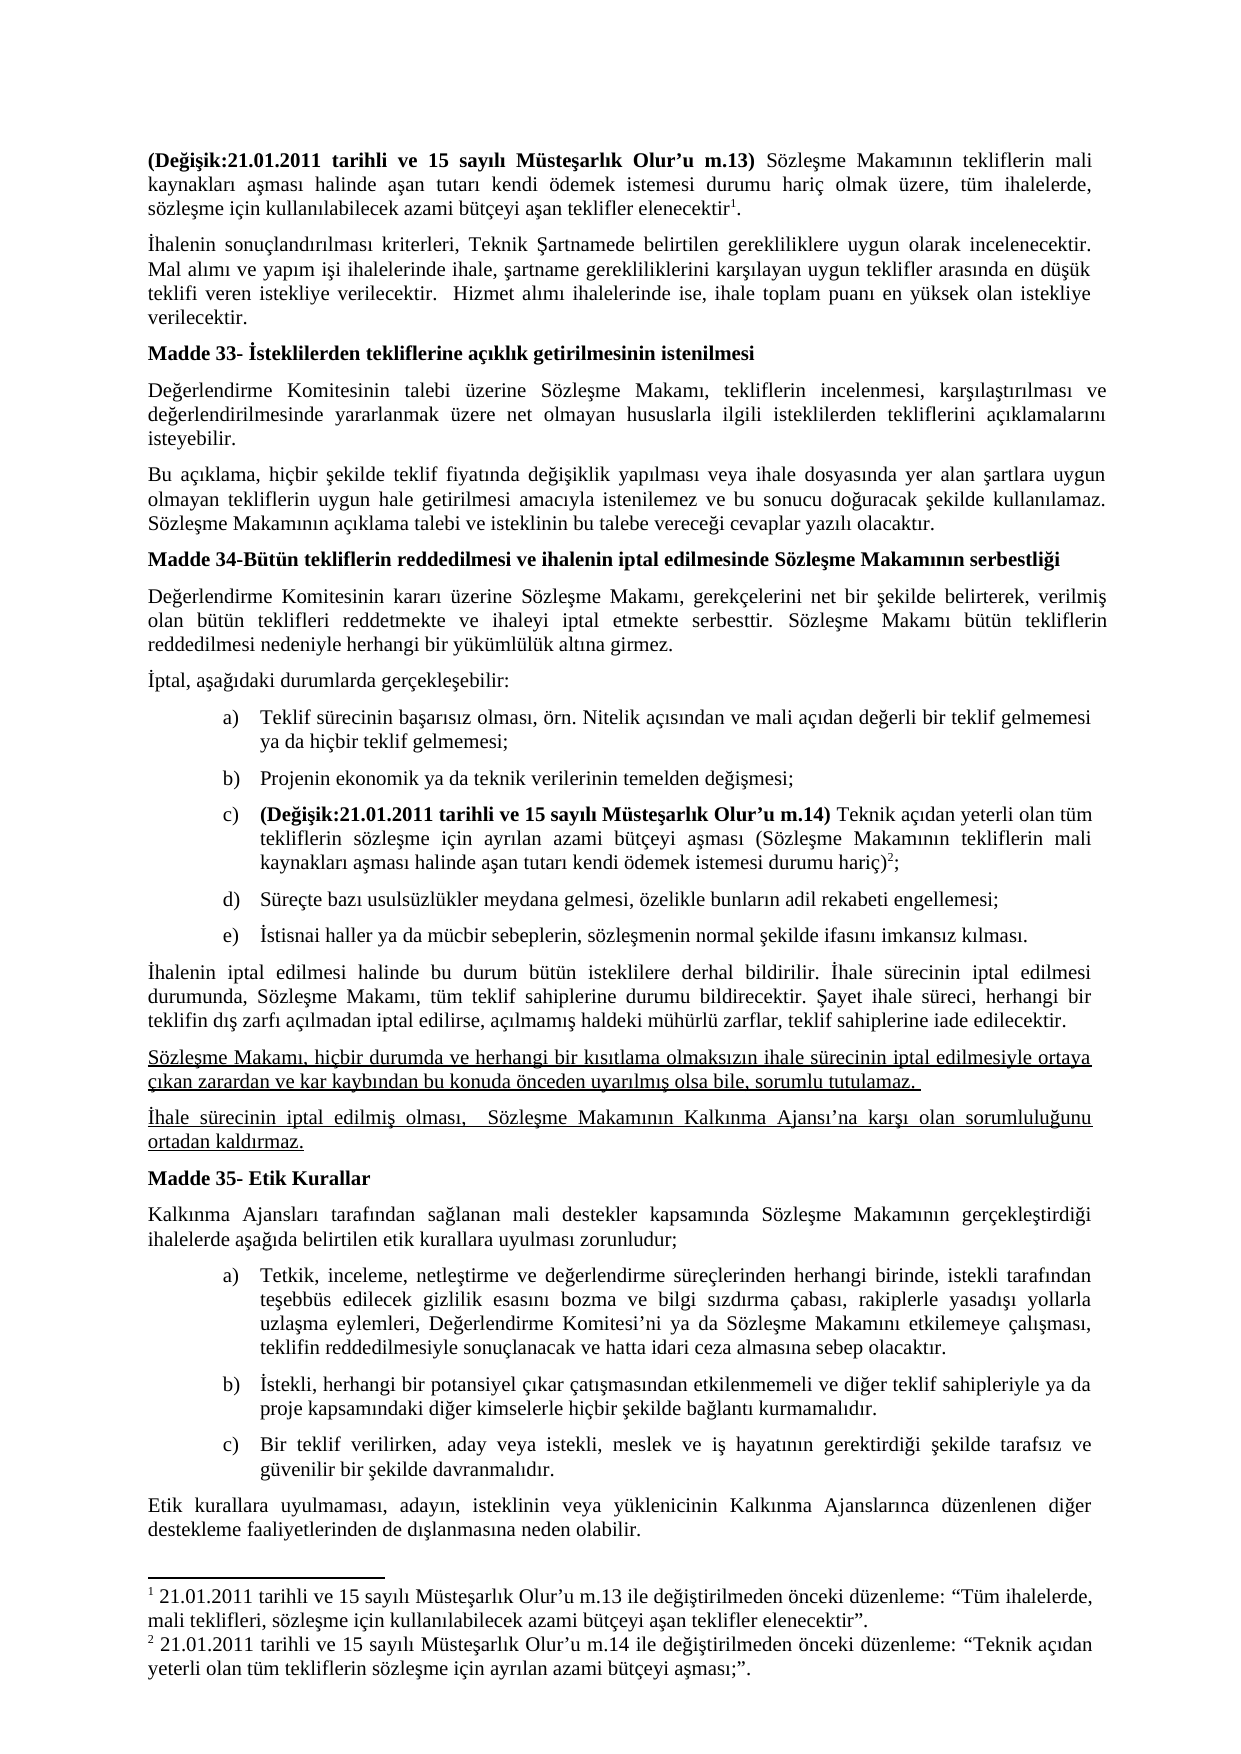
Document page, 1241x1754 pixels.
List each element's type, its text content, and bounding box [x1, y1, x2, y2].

text İhalenin sonuçlandırılması kriterleri, Teknik Şartnamede belirtilen gerekliliklere uygun olarak incelenecektir. Mal alımı ve yapım işi ihalelerinde ihale, şartname gerekliliklerini karşılayan uygun teklifler arasında en düşük teklifi veren istekliye verilecektir. Hizmet alımı ihalelerinde ise, ihale toplam puanı en yüksek olan istekliye verilecektir. [148, 232, 1093, 329]
text İhalenin iptal edilmesi halinde bu durum bütün isteklilere derhal bildirilir. İhale sürecinin iptal edilmesi durumunda, Sözleşme Makamı, tüm teklif sahiplerine durumu bildirecektir. Şayet ihale süreci, herhangi bir teklifin dış zarfı açılmadan iptal edilirse, açılmamış haldeki mühürlü zarflar, teklif sahiplerine iade edilecektir. [148, 960, 1093, 1032]
list Teklif sürecinin başarısız olması, örn. Nitelik açısından ve mali açıdan değerli bir teklif gelmemesi ya da hiçbir teklif gelmemesi; [223, 705, 1093, 753]
text Madde 33- İsteklilerden tekliflerine açıklık getirilmesinin istenilmesi [148, 341, 1107, 365]
list (Değişik:21.01.2011 tarihli ve 15 sayılı Müsteşarlık Olur’u m.14) Teknik açıdan yeterli olan tüm tekliflerin sözleşme için ayrılan azami bütçeyi aşması (Sözleşme Makamının tekliflerin mali kaynakları aşması halinde aşan tutarı kendi ödemek istemesi durumu hariç); [223, 802, 1093, 874]
text İhale sürecinin iptal edilmiş olması, Sözleşme Makamının Kalkınma Ajansı’na karşı olan sorumluluğunu ortadan kaldırmaz. [148, 1127, 1093, 1153]
text İptal, aşağıdaki durumlarda gerçekleşebilir: [148, 668, 1093, 692]
text Madde 35- Etik Kurallar [148, 1166, 1093, 1190]
text Değerlendirme Komitesinin talebi üzerine Sözleşme Makamı, tekliflerin incelenmesi, karşılaştırılması ve değerlendirilmesinde yararlanmak üzere net olmayan hususlarla ilgili isteklilerden tekliflerini açıklamalarını isteyebilir. [148, 378, 1107, 450]
text Bu açıklama, hiçbir şekilde teklif fiyatında değişiklik yapılması veya ihale dosyasında yer alan şartlara uygun olmayan tekliflerin uygun hale getirilmesi amacıyla istenilemez ve bu sonucu doğuracak şekilde kullanılamaz. Sözleşme Makamının açıklama talebi ve isteklinin bu talebe vereceği cevaplar yazılı olacaktır. [148, 462, 1107, 534]
text Sözleşme Makamı, hiçbir durumda ve herhangi bir kısıtlama olmaksızın ihale sürecinin iptal edilmesiyle ortaya çıkan zarardan ve kar kaybından bu konuda önceden uyarılmış olsa bile, sorumlu tutulamaz. [148, 1044, 1093, 1093]
list İstekli, herhangi bir potansiyel çıkar çatışmasından etkilenmemeli ve diğer teklif sahipleriyle ya da proje kapsamındaki diğer kimselerle hiçbir şekilde bağlantı kurmamalıdır. [223, 1372, 1093, 1420]
list İstisnai haller ya da mücbir sebeplerin, sözleşmenin normal şekilde ifasını imkansız kılması. [223, 923, 1093, 947]
text Değerlendirme Komitesinin kararı üzerine Sözleşme Makamı, gerekçelerini net bir şekilde belirterek, verilmiş olan bütün teklifleri reddetmekte ve ihaleyi iptal etmekte serbesttir. Sözleşme Makamı bütün tekliflerin reddedilmesi nedeniyle herhangi bir yükümlülük altına girmez. [148, 584, 1107, 656]
list Bir teklif verilirken, aday veya istekli, meslek ve iş hayatının gerektirdiği şekilde tarafsız ve güvenilir bir şekilde davranmalıdır. [223, 1432, 1093, 1481]
list Tetkik, inceleme, netleştirme ve değerlendirme süreçlerinden herhangi birinde, istekli tarafından teşebbüs edilecek gizlilik esasını bozma ve bilgi sızdırma çabası, rakiplerle yasadışı yollarla uzlaşma eylemleri, Değerlendirme Komitesi’ni ya da Sözleşme Makamını etkilemeye çalışması, teklifin reddedilmesiyle sonuçlanacak ve hatta idari ceza almasına sebep olacaktır. [223, 1263, 1093, 1359]
text Etik kurallara uyulmaması, adayın, isteklinin veya yüklenicinin Kalkınma Ajanslarınca düzenlenen diğer destekleme faaliyetlerinden de dışlanmasına neden olabilir. [148, 1493, 1093, 1541]
list Süreçte bazı usulsüzlükler meydana gelmesi, özelikle bunların adil rekabeti engellemesi; [223, 887, 1093, 911]
text İhale sürecinin iptal edilmiş olması, Sözleşme Makamının Kalkınma Ajansı’na karşı olan sorumluluğunu ortadan kaldırmaz. [148, 1105, 1093, 1126]
text (Değişik:21.01.2011 tarihli ve 15 sayılı Müsteşarlık Olur’u m.13) Sözleşme Makamının tekliflerin mali kaynakları aşması halinde aşan tutarı kendi ödemek istemesi durumu hariç olmak üzere, tüm ihalelerde, sözleşme için kullanılabilecek azami bütçeyi aşan teklifler elenecektir. [148, 148, 1093, 220]
text Madde 34-Bütün tekliflerin reddedilmesi ve ihalenin iptal edilmesinde Sözleşme Makamının serbestliği [148, 547, 1107, 571]
list Projenin ekonomik ya da teknik verilerinin temelden değişmesi; [223, 766, 1093, 789]
text Kalkınma Ajansları tarafından sağlanan mali destekler kapsamında Sözleşme Makamının gerçekleştirdiği ihalelerde aşağıda belirtilen etik kurallara uyulması zorunludur; [148, 1202, 1093, 1251]
